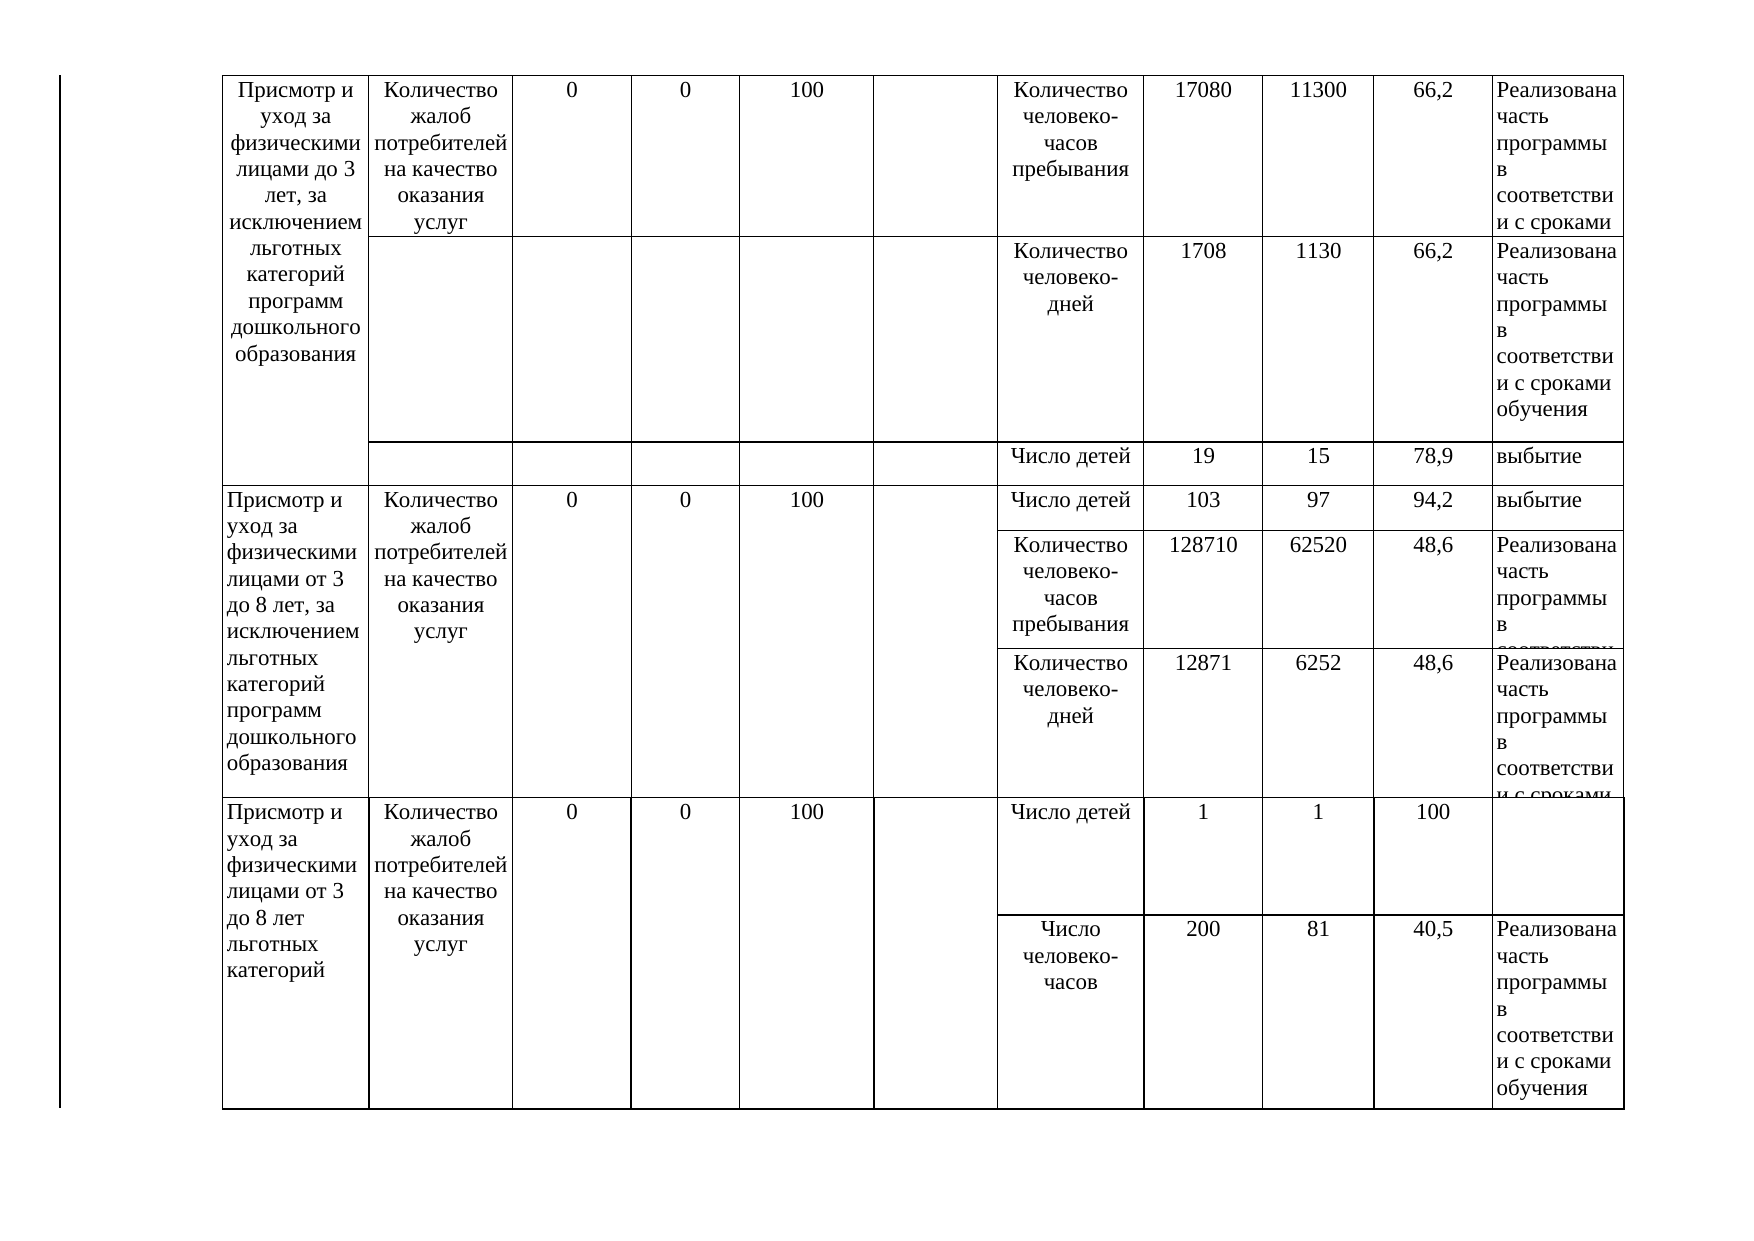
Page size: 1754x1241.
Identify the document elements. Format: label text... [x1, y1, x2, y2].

table_cell [874, 237, 997, 441]
table_cell 0 [513, 798, 630, 1108]
table_cell 19 [1144, 443, 1262, 484]
table_cell 97 [1263, 486, 1373, 530]
table_cell [369, 237, 512, 441]
table_cell [632, 237, 739, 441]
table_cell Количество человеко-дней [998, 237, 1143, 441]
table_cell Число детей [998, 486, 1143, 530]
table_cell Присмотр и уход за физическими лицами от 3 до 8 лет, за исключением льготных категорий программ дошкольного образования [223, 486, 368, 797]
table_cell 81 [1263, 916, 1373, 1108]
table_cell [513, 237, 631, 441]
table_cell 0 [632, 798, 739, 1108]
table_cell [632, 443, 739, 484]
table_cell [874, 76, 997, 236]
table_cell выбытие [1493, 443, 1623, 484]
table_cell 100 [1375, 798, 1492, 914]
table_cell 94,2 [1374, 486, 1492, 530]
table_cell Количество жалоб потребителей на качество оказания услуг [370, 798, 512, 1108]
table_cell 200 [1145, 916, 1262, 1108]
table_cell 17080 [1144, 76, 1262, 236]
table_cell Реализована часть программы в соответствии с сроками обучения [1493, 237, 1623, 441]
table_cell [875, 798, 997, 1108]
table_cell 128710 [1144, 531, 1262, 648]
table_cell 0 [513, 486, 631, 797]
table_cell 6252 [1263, 649, 1373, 797]
table_cell 1130 [1263, 237, 1373, 441]
table_cell Количество человеко-часов пребывания [998, 531, 1143, 648]
table_cell 12871 [1144, 649, 1262, 797]
table_cell [740, 237, 873, 441]
table_cell 66,2 [1374, 76, 1492, 236]
table_cell 40,5 [1375, 916, 1492, 1108]
table_cell 1 [1263, 798, 1373, 914]
table_cell 1 [1145, 798, 1262, 914]
table_cell Количество человеко-дней [998, 649, 1143, 797]
table_cell 100 [740, 798, 873, 1108]
table_cell 66,2 [1374, 237, 1492, 441]
table_cell [874, 443, 997, 484]
table_cell Число детей [998, 443, 1143, 484]
table_cell 100 [740, 486, 873, 797]
table_cell Количество жалоб потребителей на качество оказания услуг [369, 76, 512, 236]
table_cell Число человеко-часов [998, 916, 1143, 1108]
table_cell Количество человеко-часов пребывания [998, 76, 1143, 236]
table_cell Присмотр и уход за физическими лицами до 3 лет, за исключением льготных категорий программ дошкольного образования [223, 76, 368, 484]
table_cell 62520 [1263, 531, 1373, 648]
table_cell 1708 [1144, 237, 1262, 441]
table_cell [874, 486, 997, 797]
table_cell [369, 443, 512, 484]
table_cell 11300 [1263, 76, 1373, 236]
table_cell [740, 443, 873, 484]
table_cell 0 [632, 76, 739, 236]
table_cell Количество жалоб потребителей на качество оказания услуг [369, 486, 512, 797]
table_cell 78,9 [1374, 443, 1492, 484]
table_cell [513, 443, 631, 484]
table_cell [1493, 798, 1623, 914]
table_cell выбытие [1493, 486, 1623, 530]
table_cell 48,6 [1374, 531, 1492, 648]
table_cell Присмотр и уход за физическими лицами от 3 до 8 лет льготных категорий [223, 798, 368, 1108]
table_cell 100 [740, 76, 873, 236]
table_cell 0 [513, 76, 631, 236]
table_cell 103 [1144, 486, 1262, 530]
table_cell 0 [632, 486, 739, 797]
table_cell 48,6 [1374, 649, 1492, 797]
table_cell 15 [1263, 443, 1373, 484]
table_cell Число детей [998, 798, 1143, 914]
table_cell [1493, 916, 1623, 1108]
